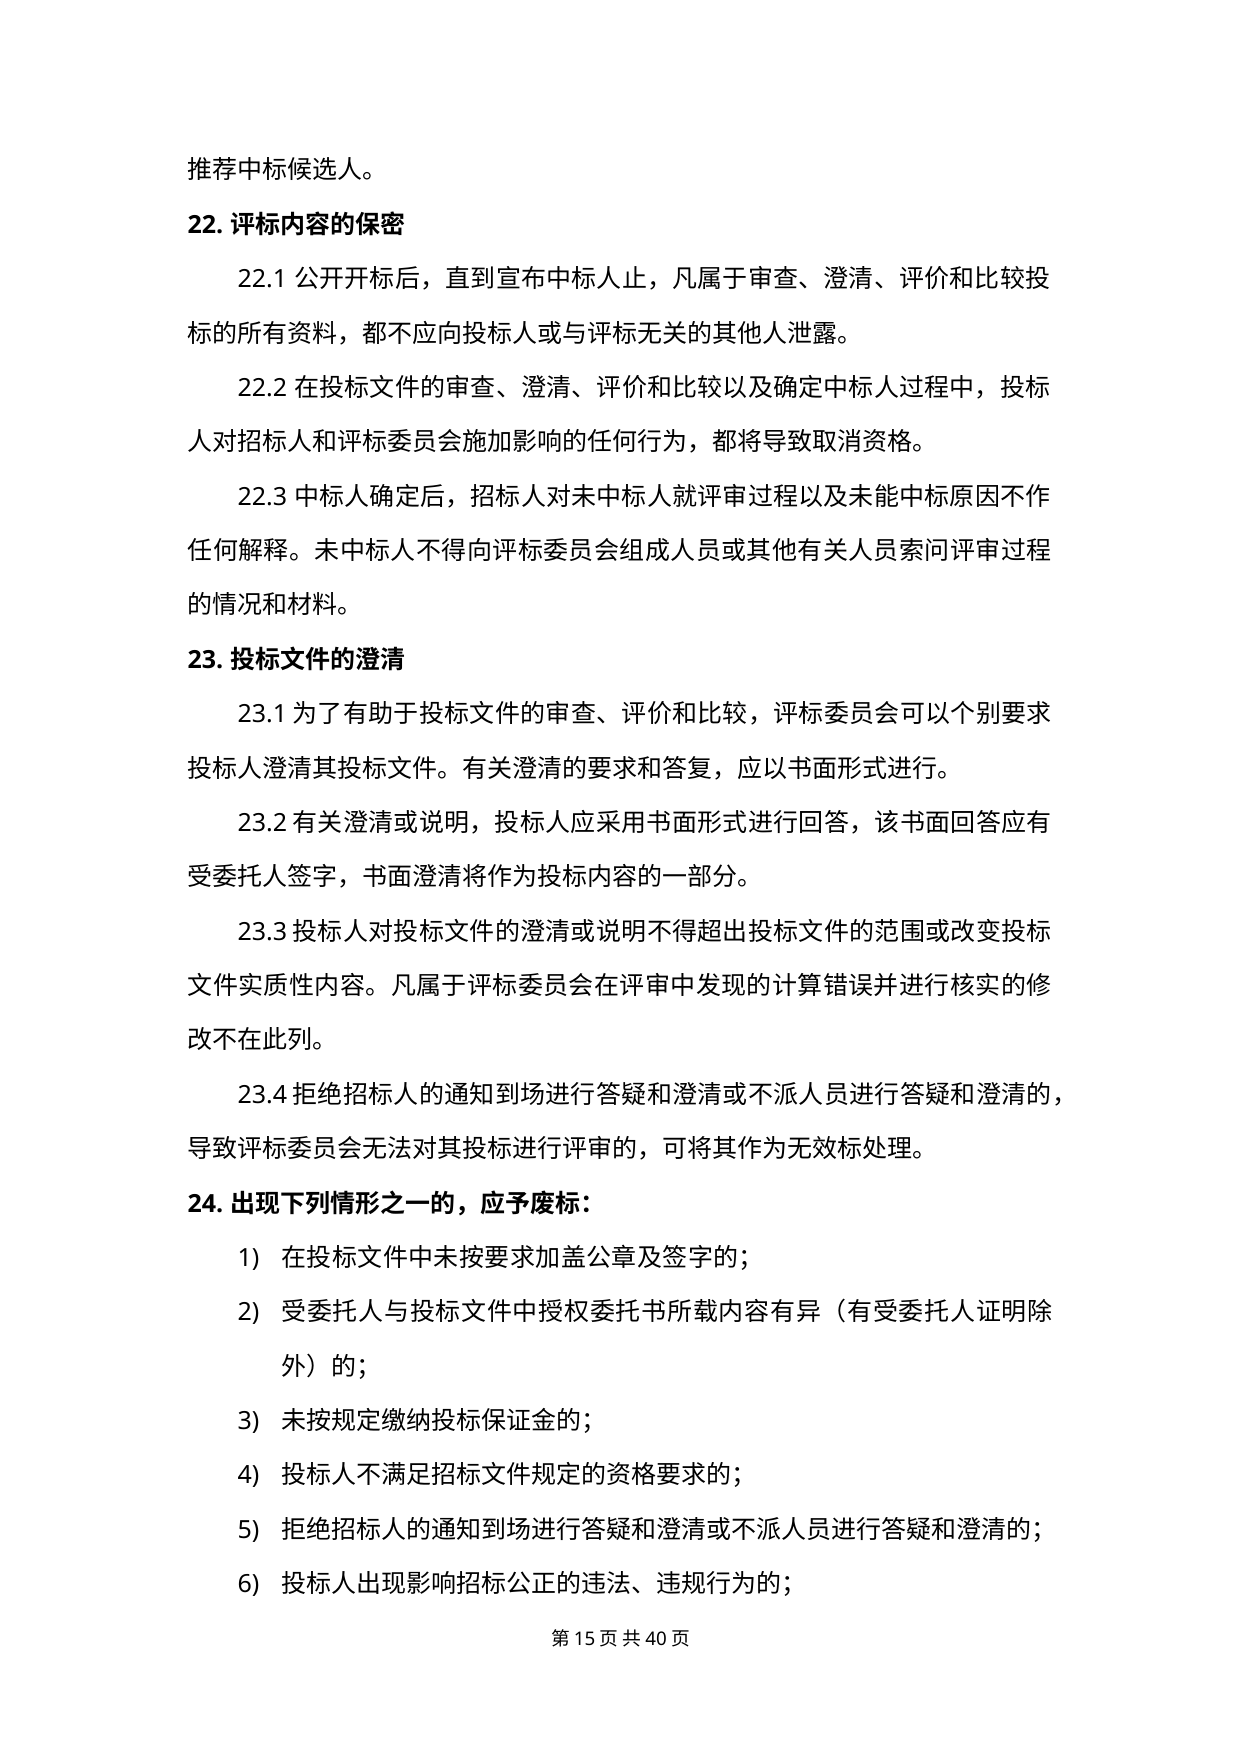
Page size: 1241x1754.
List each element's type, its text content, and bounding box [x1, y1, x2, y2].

list 在投标文件中未按要求加盖公章及签字的； [237, 1237, 1053, 1274]
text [187, 150, 1053, 186]
text 23. 投标文件的澄清 [187, 639, 1053, 676]
list 投标人不满足招标文件规定的资格要求的； [237, 1455, 1053, 1491]
text 24. 出现下列情形之一的，应予废标： [187, 1183, 1053, 1219]
list 投标人出现影响招标公正的违法、违规行为的； [237, 1564, 1053, 1600]
list 拒绝招标人的通知到场进行答疑和澄清或不派人员进行答疑和澄清的； [237, 1509, 1053, 1546]
text 22.1 公开开标后，直到宣布中标人止，凡属于审查、澄清、评价和比较投标的所有资料，都不应向投标人或与评标无关的其他人泄露。 [187, 259, 1053, 349]
text 23.3投标人对投标文件的澄清或说明不得超出投标文件的范围或改变投标文件实质性内容。凡属于评标委员会在评审中发现的计算错误并进行核实的修改不在此列。 [187, 911, 1053, 1056]
text 22. 评标内容的保密 [187, 204, 1053, 241]
list 未按规定缴纳投标保证金的； [237, 1401, 1053, 1437]
list 受委托人与投标文件中授权委托书所载内容有异（有受委托人证明除外）的； [237, 1292, 1053, 1382]
text 22.3 中标人确定后，招标人对未中标人就评审过程以及未能中标原因不作任何解释。未中标人不得向评标委员会组成人员或其他有关人员索问评审过程的情况和材料。 [187, 476, 1053, 621]
text 22.2 在投标文件的审查、澄清、评价和比较以及确定中标人过程中，投标人对招标人和评标委员会施加影响的任何行为，都将导致取消资格。 [187, 367, 1053, 458]
text 23.4拒绝招标人的通知到场进行答疑和澄清或不派人员进行答疑和澄清的，导致评标委员会无法对其投标进行评审的，可将其作为无效标处理。 [187, 1074, 1053, 1165]
text 23.1为了有助于投标文件的审查、评价和比较，评标委员会可以个别要求投标人澄清其投标文件。有关澄清的要求和答复，应以书面形式进行。 [187, 694, 1053, 784]
text 23.2有关澄清或说明，投标人应采用书面形式进行回答，该书面回答应有受委托人签字，书面澄清将作为投标内容的一部分。 [187, 802, 1053, 893]
